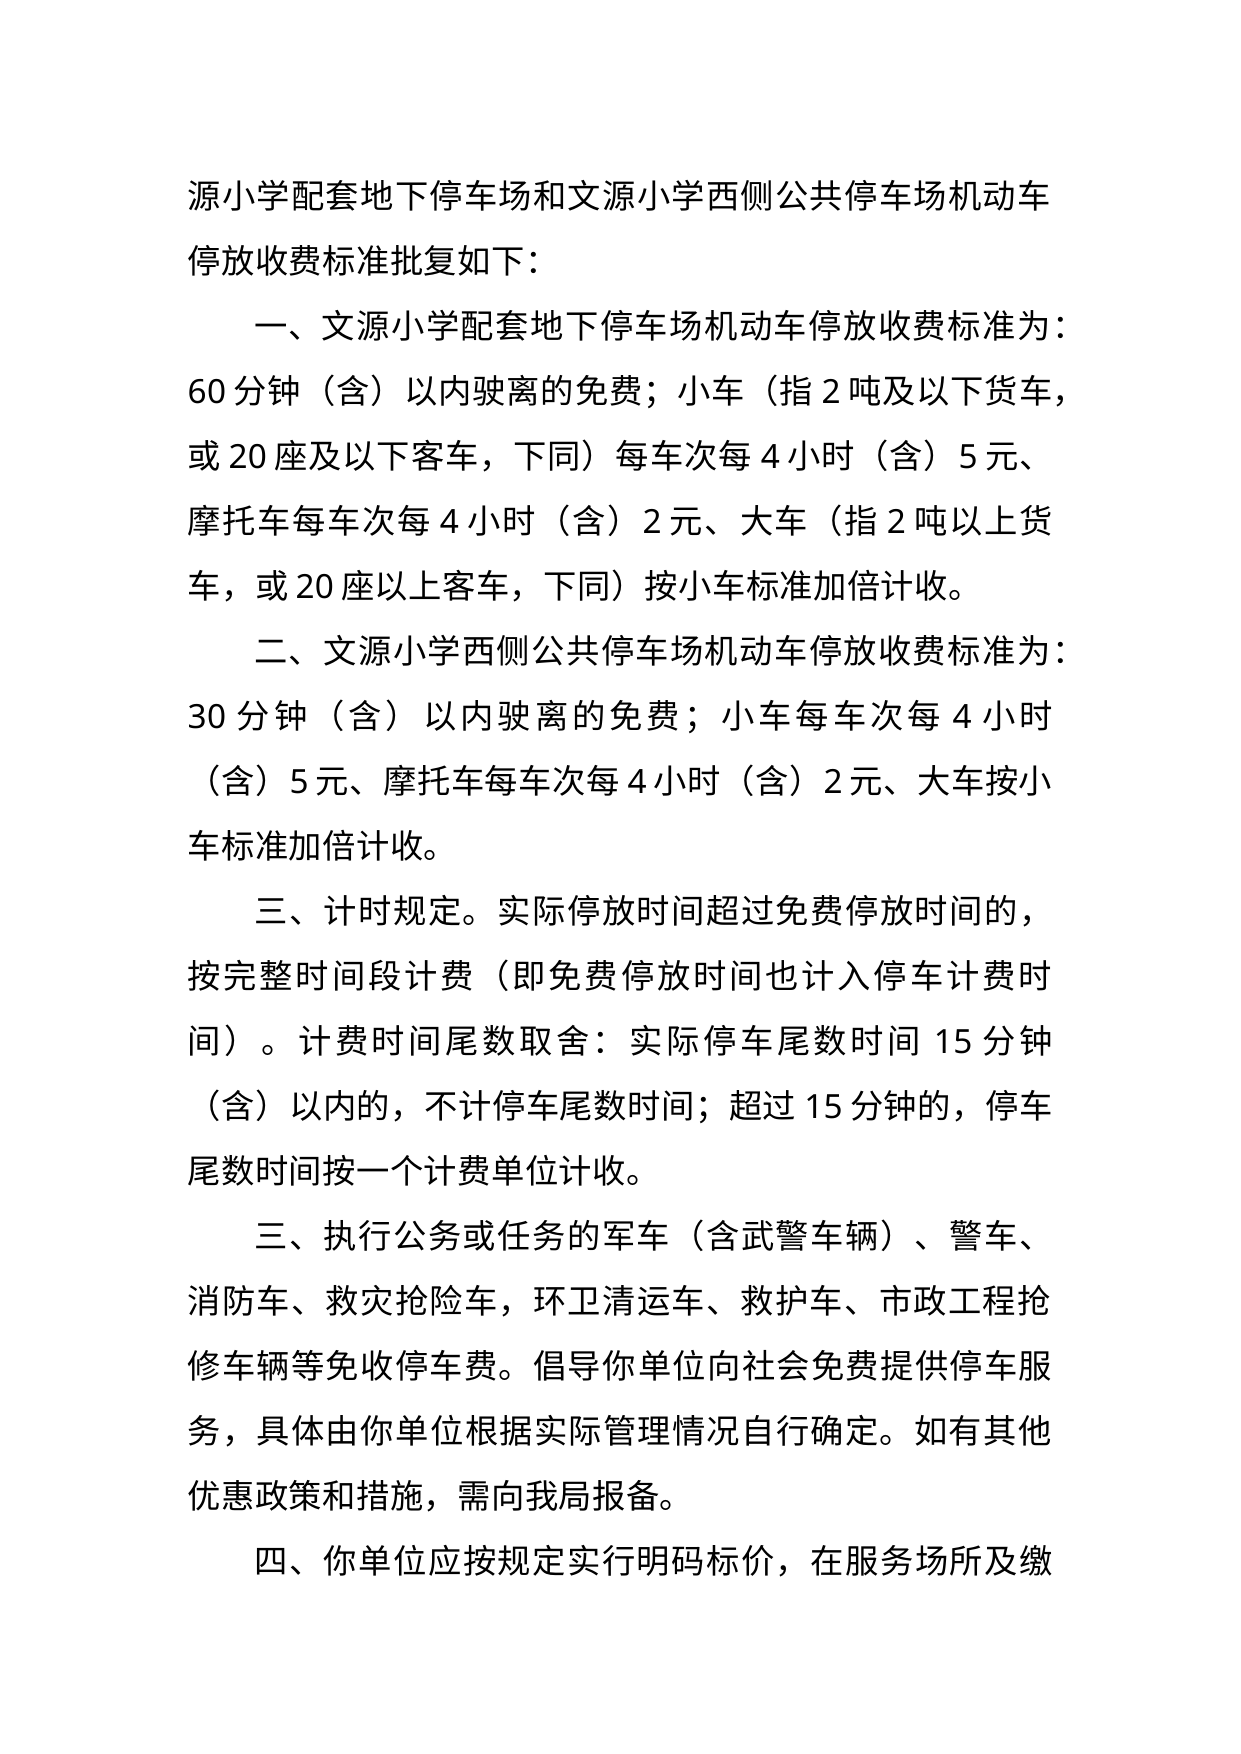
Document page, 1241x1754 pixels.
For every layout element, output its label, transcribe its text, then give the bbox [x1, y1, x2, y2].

text 三、计时规定。实际停放时间超过免费停放时间的，按完整时间段计费（即免费停放时间也计入停车计费时间）。计费时间尾数取舍：实际停车尾数时间15分钟（含）以内的，不计停车尾数时间；超过15分钟的，停车尾数时间按一个计费单位计收。 [187, 877, 1053, 1202]
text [187, 1527, 1053, 1592]
text 二、文源小学西侧公共停车场机动车停放收费标准为：30分钟（含）以内驶离的免费；小车每车次每4小时（含）5元、摩托车每车次每4小时（含）2元、大车按小车标准加倍计收。 [187, 617, 1053, 877]
text 三、执行公务或任务的军车（含武警车辆）、警车、消防车、救灾抢险车，环卫清运车、救护车、市政工程抢修车辆等免收停车费。倡导你单位向社会免费提供停车服务，具体由你单位根据实际管理情况自行确定。如有其他优惠政策和措施，需向我局报备。 [187, 1202, 1053, 1527]
list 文源小学配套地下停车场机动车停放收费标准为：60分钟（含）以内驶离的免费；小车（指2吨及以下货车，或20座及以下客车，下同）每车次每4小时（含）5元、摩托车每车次每4小时（含）2元、大车（指2吨以上货车，或20座以上客车，下同）按小车标准加倍计收。 [187, 292, 1053, 617]
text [187, 162, 1053, 292]
